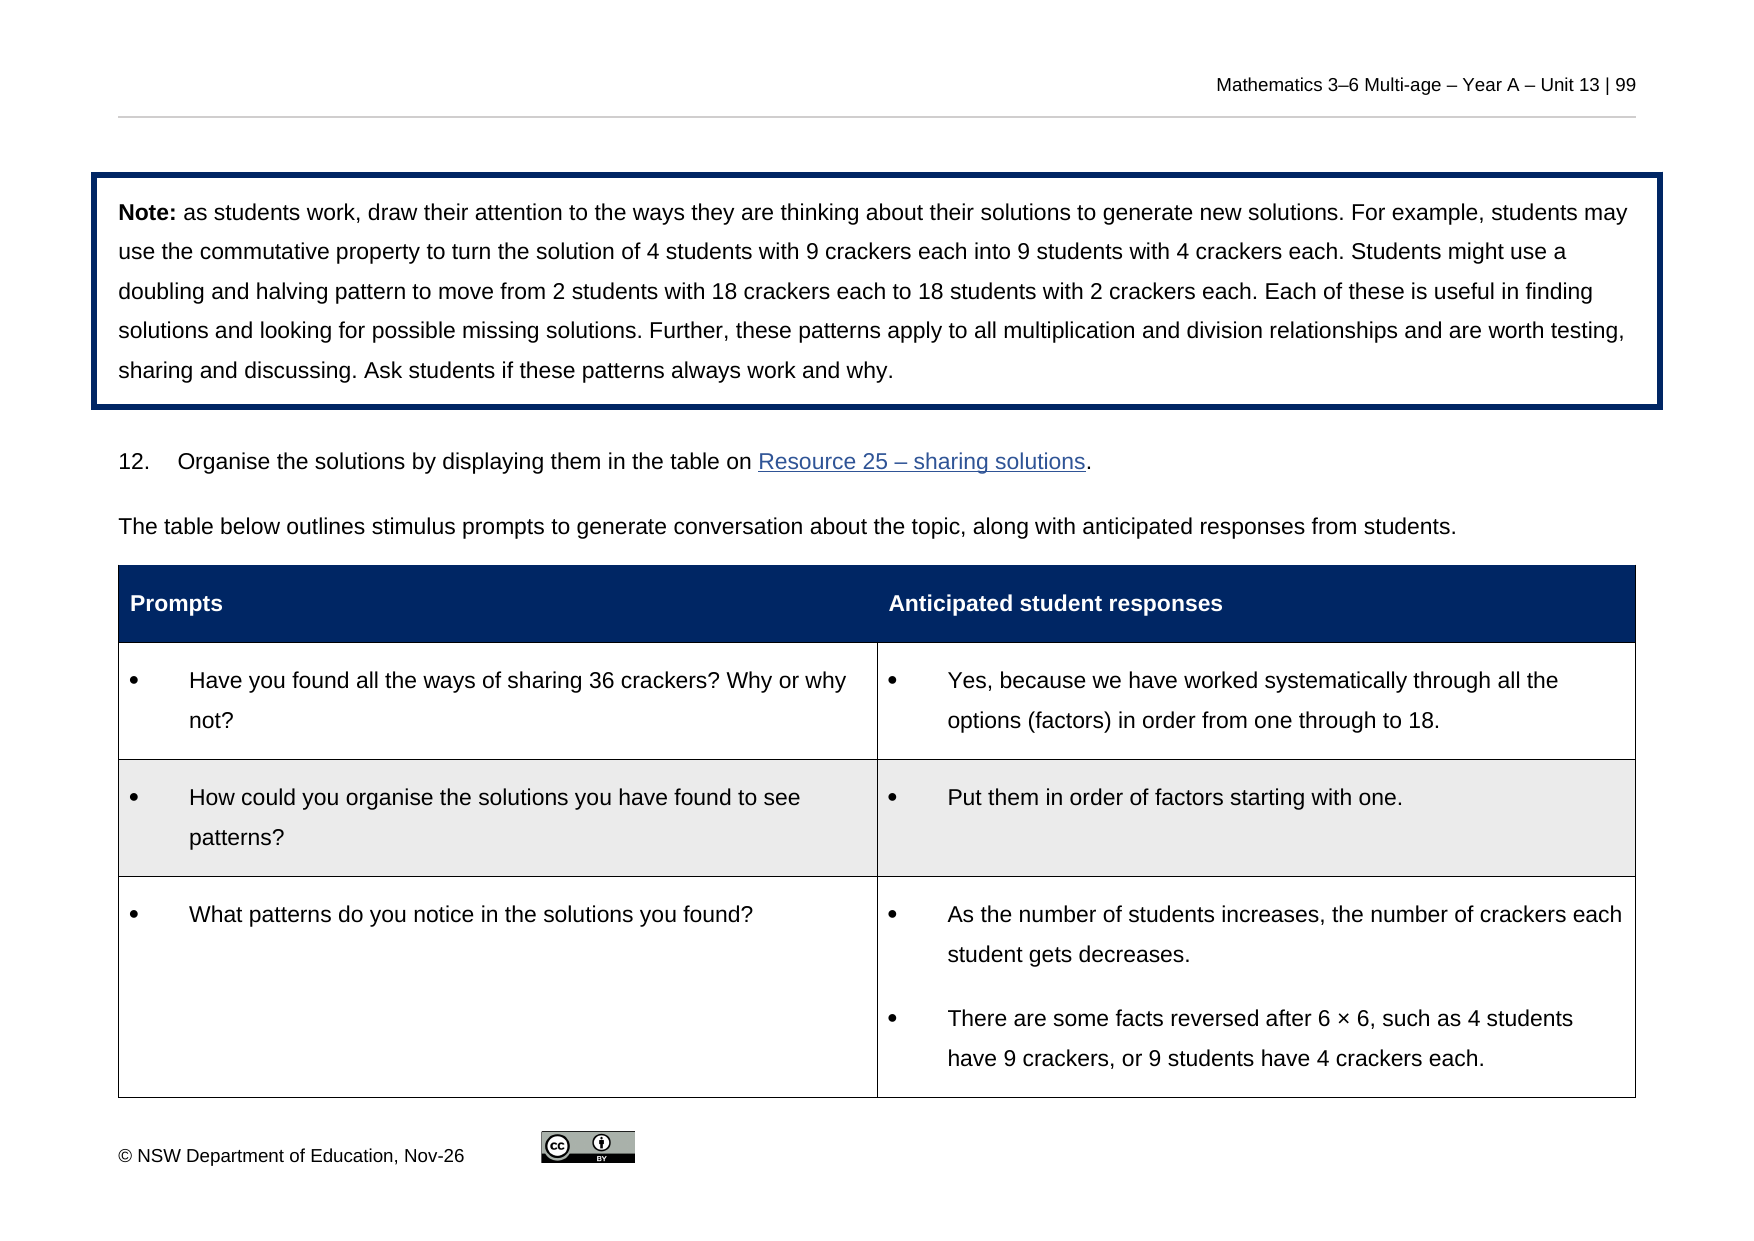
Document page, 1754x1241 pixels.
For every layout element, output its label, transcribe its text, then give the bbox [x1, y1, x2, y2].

table_cell As the number of students increases, the number of crackers each student gets decreases. There are some facts reversed after 6 × 6, such as 4 students have 9 crackers, or 9 students have 4 crackers each. [878, 877, 1635, 1096]
list Organise the solutions by displaying them in the table on Resource 25 – sharing solutions. [118, 448, 1636, 474]
table_cell Yes, because we have worked systematically through all the options (factors) in order from one through to 18. [878, 643, 1635, 758]
picture [541, 1131, 635, 1163]
table_header Anticipated student responses [877, 565, 1635, 642]
text The table below outlines stimulus prompts to generate conversation about the topic, along with anticipated responses from students. [118, 513, 1636, 539]
table_cell Put them in order of factors starting with one. [878, 760, 1635, 876]
table_cell How could you organise the solutions you have found to see patterns? [119, 760, 877, 876]
table_cell What patterns do you notice in the solutions you found? [119, 877, 877, 1096]
table_header Prompts [119, 565, 877, 642]
table_cell Have you found all the ways of sharing 36 crackers? Why or why not? [119, 643, 877, 758]
text Note: as students work, draw their attention to the ways they are thinking about their solutions to generate new solutions. For example, students may use the commutative property to turn the solution of 4 students with 9 crackers each into 9 students with 4 crackers each. Students might use a doubling and halving pattern to move from 2 students with 18 crackers each to 18 students with 2 crackers each. Each of these is useful in finding solutions and looking for possible missing solutions. Further, these patterns apply to all multiplication and division relationships and are worth testing, sharing and discussing. Ask students if these patterns always work and why. [97, 178, 1657, 404]
